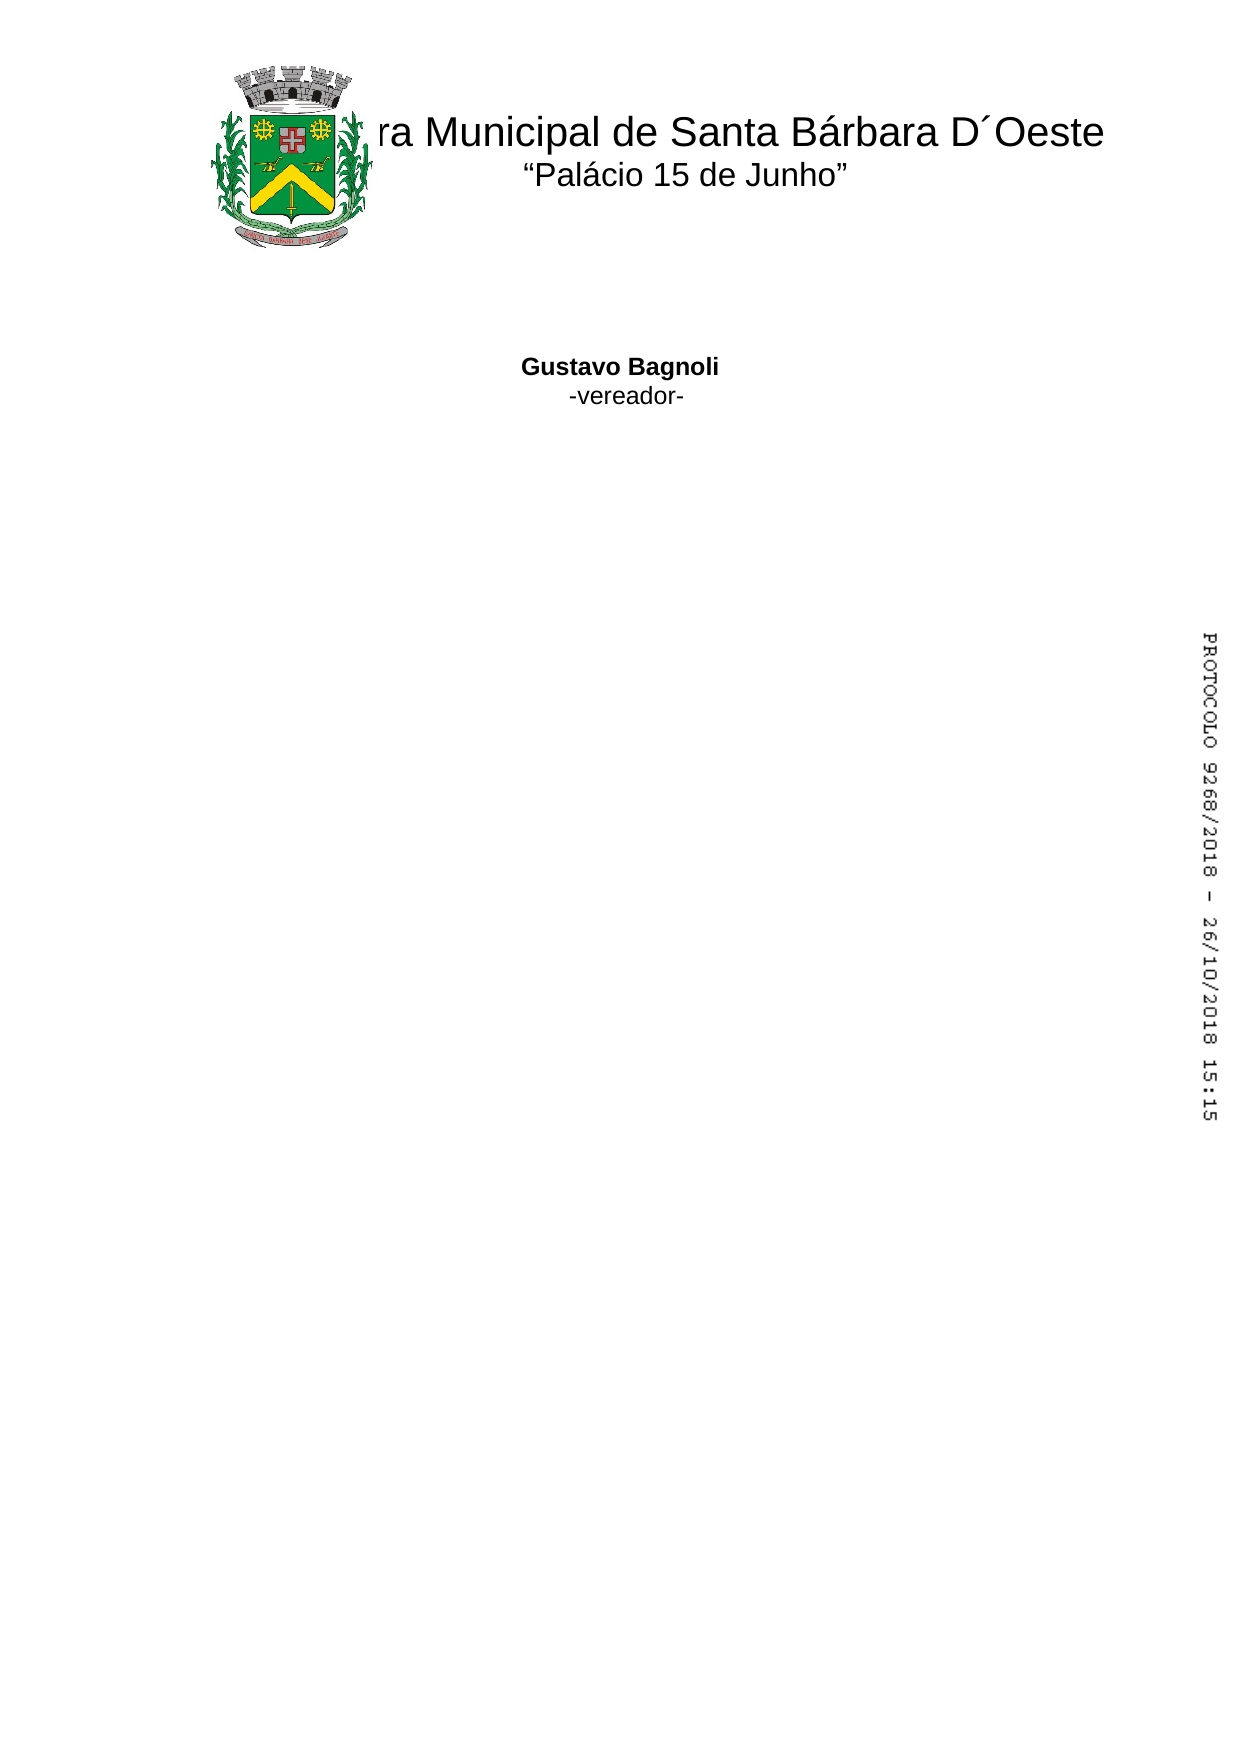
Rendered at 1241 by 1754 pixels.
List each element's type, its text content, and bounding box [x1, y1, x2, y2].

text -vereador- [177, 381, 1063, 409]
picture [210, 66, 380, 255]
text Gustavo Bagnoli [177, 352, 1063, 381]
picture [1177, 629, 1241, 1125]
